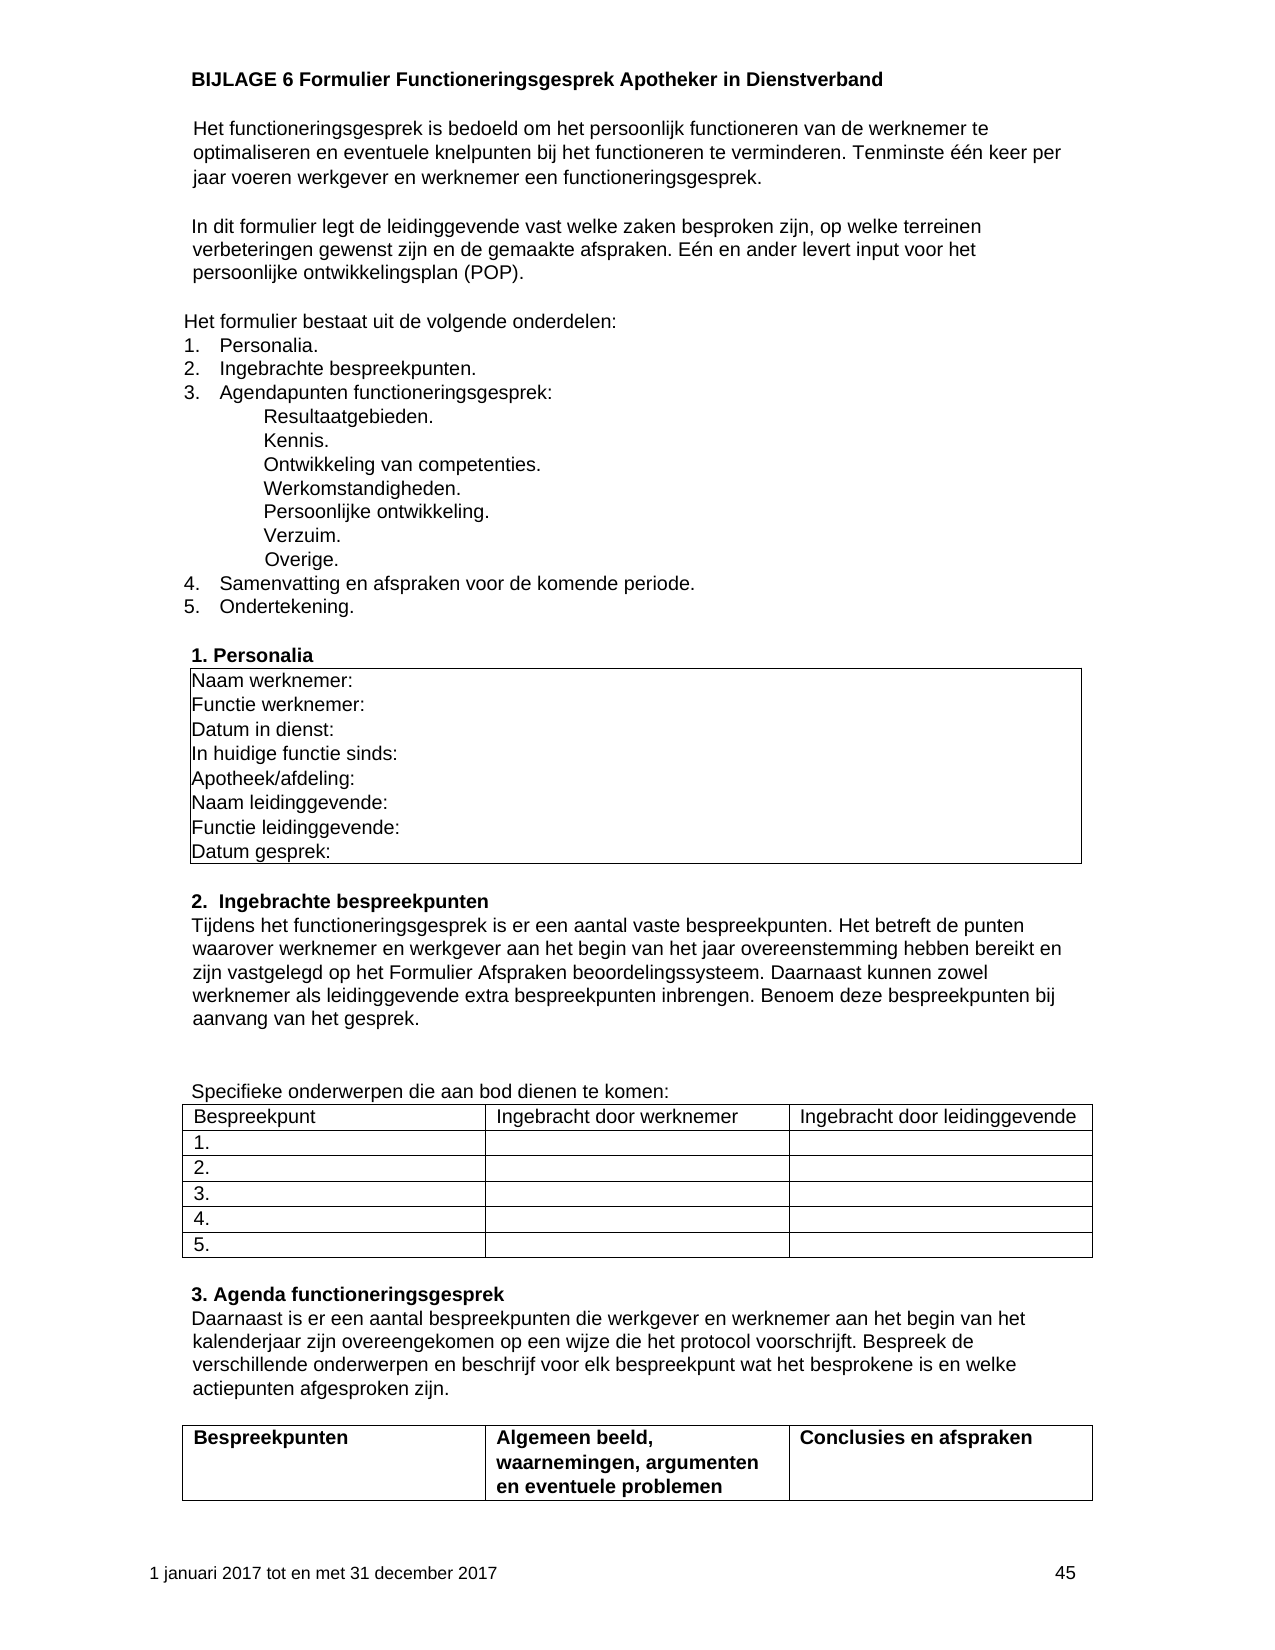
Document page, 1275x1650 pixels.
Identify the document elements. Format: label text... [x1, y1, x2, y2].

table_cell [486, 1182, 789, 1206]
table_cell [790, 1131, 1092, 1155]
subtitle 1. Personalia [191, 644, 1081, 666]
table_header Conclusies en afspraken [790, 1426, 1092, 1500]
list Ingebrachte bespreekpunten. [184, 357, 1080, 380]
table_header Ingebracht door werknemer [486, 1105, 789, 1129]
list Samenvatting en afspraken voor de komende periode. [184, 571, 1080, 594]
text Functie werknemer: [191, 692, 1081, 716]
table_cell 2. [183, 1156, 485, 1181]
table_header Bespreekpunt [183, 1105, 485, 1129]
subtitle BIJLAGE 6 Formulier Functioneringsgesprek Apotheker in Dienstverband [191, 68, 1081, 91]
text Daarnaast is er een aantal bespreekpunten die werkgever en werknemer aan het begin van het kalenderjaar zijn overeengekomen op een wijze die het protocol voorschrijft. Bespreek de verschillende onderwerpen en beschrijf voor elk bespreekpunt wat het besprokene is en welke actiepunten afgesproken zijn. [191, 1307, 1080, 1399]
table_cell [790, 1233, 1092, 1257]
table_header Algemeen beeld, waarnemingen, argumenten en eventuele problemen [486, 1426, 789, 1500]
text In huidige functie sinds: [191, 741, 1081, 765]
list Ondertekening. [184, 595, 1080, 618]
table_cell [486, 1233, 789, 1257]
text Apotheek/afdeling: [191, 766, 1081, 789]
text Kennis. [263, 429, 1080, 452]
table_cell 5. [183, 1233, 485, 1257]
text Datum in dienst: [191, 717, 1081, 740]
text Persoonlijke ontwikkeling. [263, 500, 1080, 523]
text Het functioneringsgesprek is bedoeld om het persoonlijk functioneren van de werknemer te optimaliseren en eventuele knelpunten bij het functioneren te verminderen. Tenminste één keer per jaar voeren werkgever en werknemer een functioneringsgesprek. [193, 117, 1081, 188]
table_cell [486, 1156, 789, 1181]
table_header Ingebracht door leidinggevende [790, 1105, 1092, 1129]
text Het formulier bestaat uit de volgende onderdelen: [184, 309, 1080, 332]
table_cell 1. [183, 1131, 485, 1155]
text Naam werknemer: [191, 669, 1081, 691]
table_cell [486, 1131, 789, 1155]
table_cell [790, 1182, 1092, 1206]
list Agendapunten functioneringsgesprek: [184, 381, 1080, 404]
table_cell 3. [183, 1182, 485, 1206]
text Functie leidinggevende: [191, 814, 1081, 838]
text Specifieke onderwerpen die aan bod dienen te komen: [191, 1080, 1080, 1103]
text Datum gesprek: [191, 839, 1081, 863]
table_cell [486, 1207, 789, 1232]
subtitle 2. Ingebrachte bespreekpunten [191, 890, 1081, 913]
text Resultaatgebieden. [263, 405, 1080, 428]
text Tijdens het functioneringsgesprek is er een aantal vaste bespreekpunten. Het betreft de punten waarover werknemer en werkgever aan het begin van het jaar overeenstemming hebben bereikt en zijn vastgelegd op het Formulier Afspraken beoordelingssysteem. Daarnaast kunnen zowel werknemer als leidinggevende extra bespreekpunten inbrengen. Benoem deze bespreekpunten bij aanvang van het gesprek. [191, 914, 1080, 1030]
text In dit formulier legt de leidinggevende vast welke zaken besproken zijn, op welke terreinen verbeteringen gewenst zijn en de gemaakte afspraken. Eén en ander levert input voor het persoonlijke ontwikkelingsplan (POP). [191, 214, 1080, 284]
table_cell [790, 1156, 1092, 1181]
subtitle 3. Agenda functioneringsgesprek [191, 1283, 1081, 1305]
table_header Bespreekpunten [183, 1426, 485, 1500]
text Ontwikkeling van competenties. [263, 453, 1080, 475]
text Verzuim. Overige. [263, 524, 419, 570]
text Werkomstandigheden. [263, 477, 1080, 499]
text Naam leidinggevende: [191, 790, 1081, 814]
table_cell 4. [183, 1207, 485, 1232]
table_cell [790, 1207, 1092, 1232]
list Personalia. [184, 333, 1080, 356]
